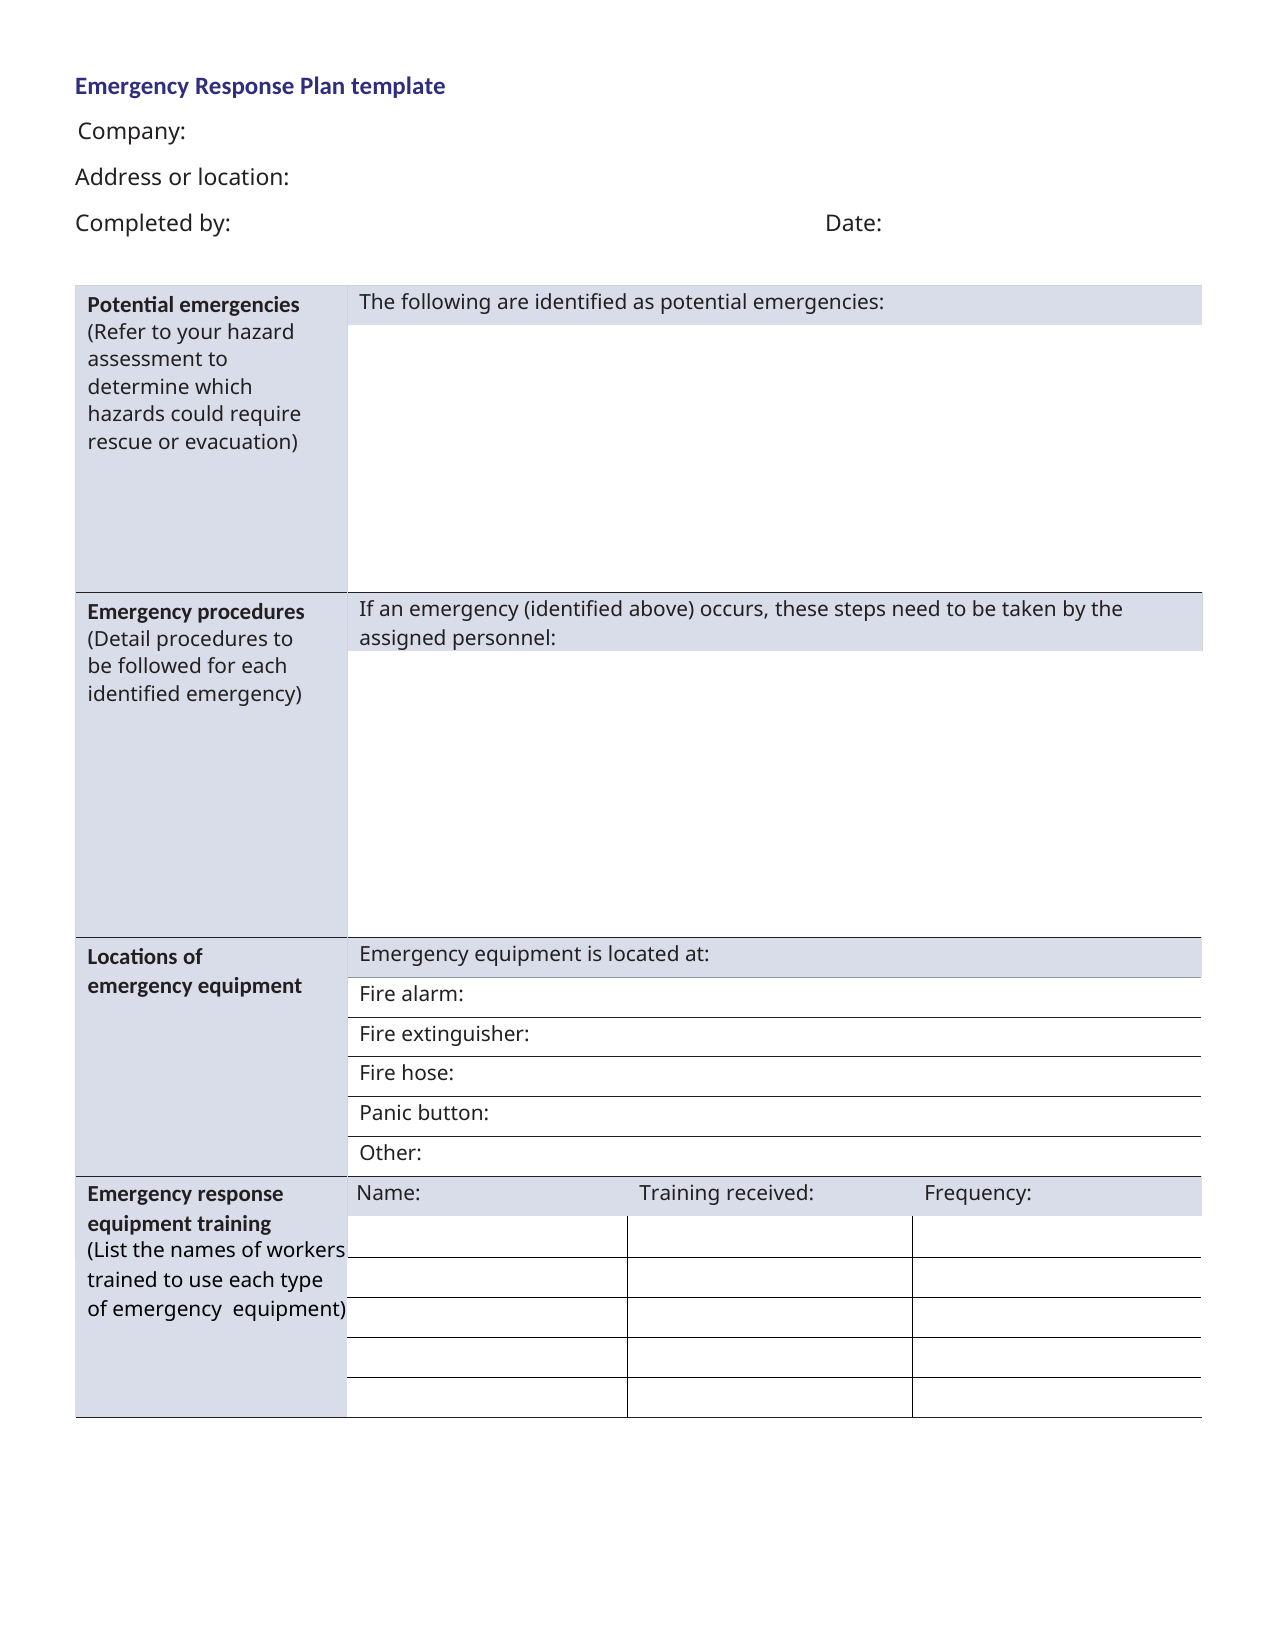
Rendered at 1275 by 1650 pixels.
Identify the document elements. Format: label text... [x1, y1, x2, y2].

table_header Potential emergencies (Refer to your hazard assessment to determine which hazards could require rescue or evacuation) [76, 286, 347, 592]
table_cell [913, 1377, 1202, 1417]
table_cell Panic button: [348, 1096, 1202, 1136]
table_cell [913, 1297, 1202, 1337]
table_cell [628, 1298, 912, 1337]
table_cell [347, 1338, 627, 1377]
table_cell Emergency response Name: Training received: Frequency: [76, 1177, 347, 1216]
table_cell [628, 1216, 912, 1257]
table_cell [628, 1378, 912, 1417]
table_header The following are identified as potential emergencies: [348, 286, 1202, 325]
table_cell Emergency procedures (Detail procedures to be followed for each identified emergency) [76, 593, 347, 937]
table_cell [348, 325, 1202, 592]
table_cell Other: [348, 1136, 1202, 1176]
table_cell [347, 1378, 627, 1417]
table_cell If an emergency (identified above) occurs, these steps need to be taken by the assigned personnel: [348, 593, 1202, 651]
text Completed by: Date: [75, 207, 1214, 238]
table_cell Emergency equipment is located at: [348, 937, 1202, 977]
table_cell Fire hose: [348, 1056, 1202, 1096]
table_cell Fire extinguisher: [348, 1017, 1202, 1056]
table_cell [913, 1257, 1202, 1297]
table_cell Locations of emergency equipment [76, 938, 347, 1176]
text Address or location: [75, 161, 1214, 192]
table_cell Fire alarm: [348, 977, 1202, 1017]
table_cell [348, 1216, 627, 1257]
title Emergency Response Plan template [75, 70, 1214, 100]
table_cell [913, 1337, 1202, 1377]
table_cell [628, 1338, 912, 1377]
table_cell [348, 651, 1202, 937]
table_cell [628, 1258, 912, 1297]
table_cell [347, 1298, 627, 1337]
table_cell [347, 1258, 627, 1297]
table_cell Emergency response Name: Training received: Frequency: [348, 1176, 1202, 1216]
text Company: [77, 115, 1214, 146]
table_cell [913, 1216, 1202, 1257]
table_cell equipment training (List the names of workers trained to use each type of emergency equipment) [75, 1216, 347, 1417]
